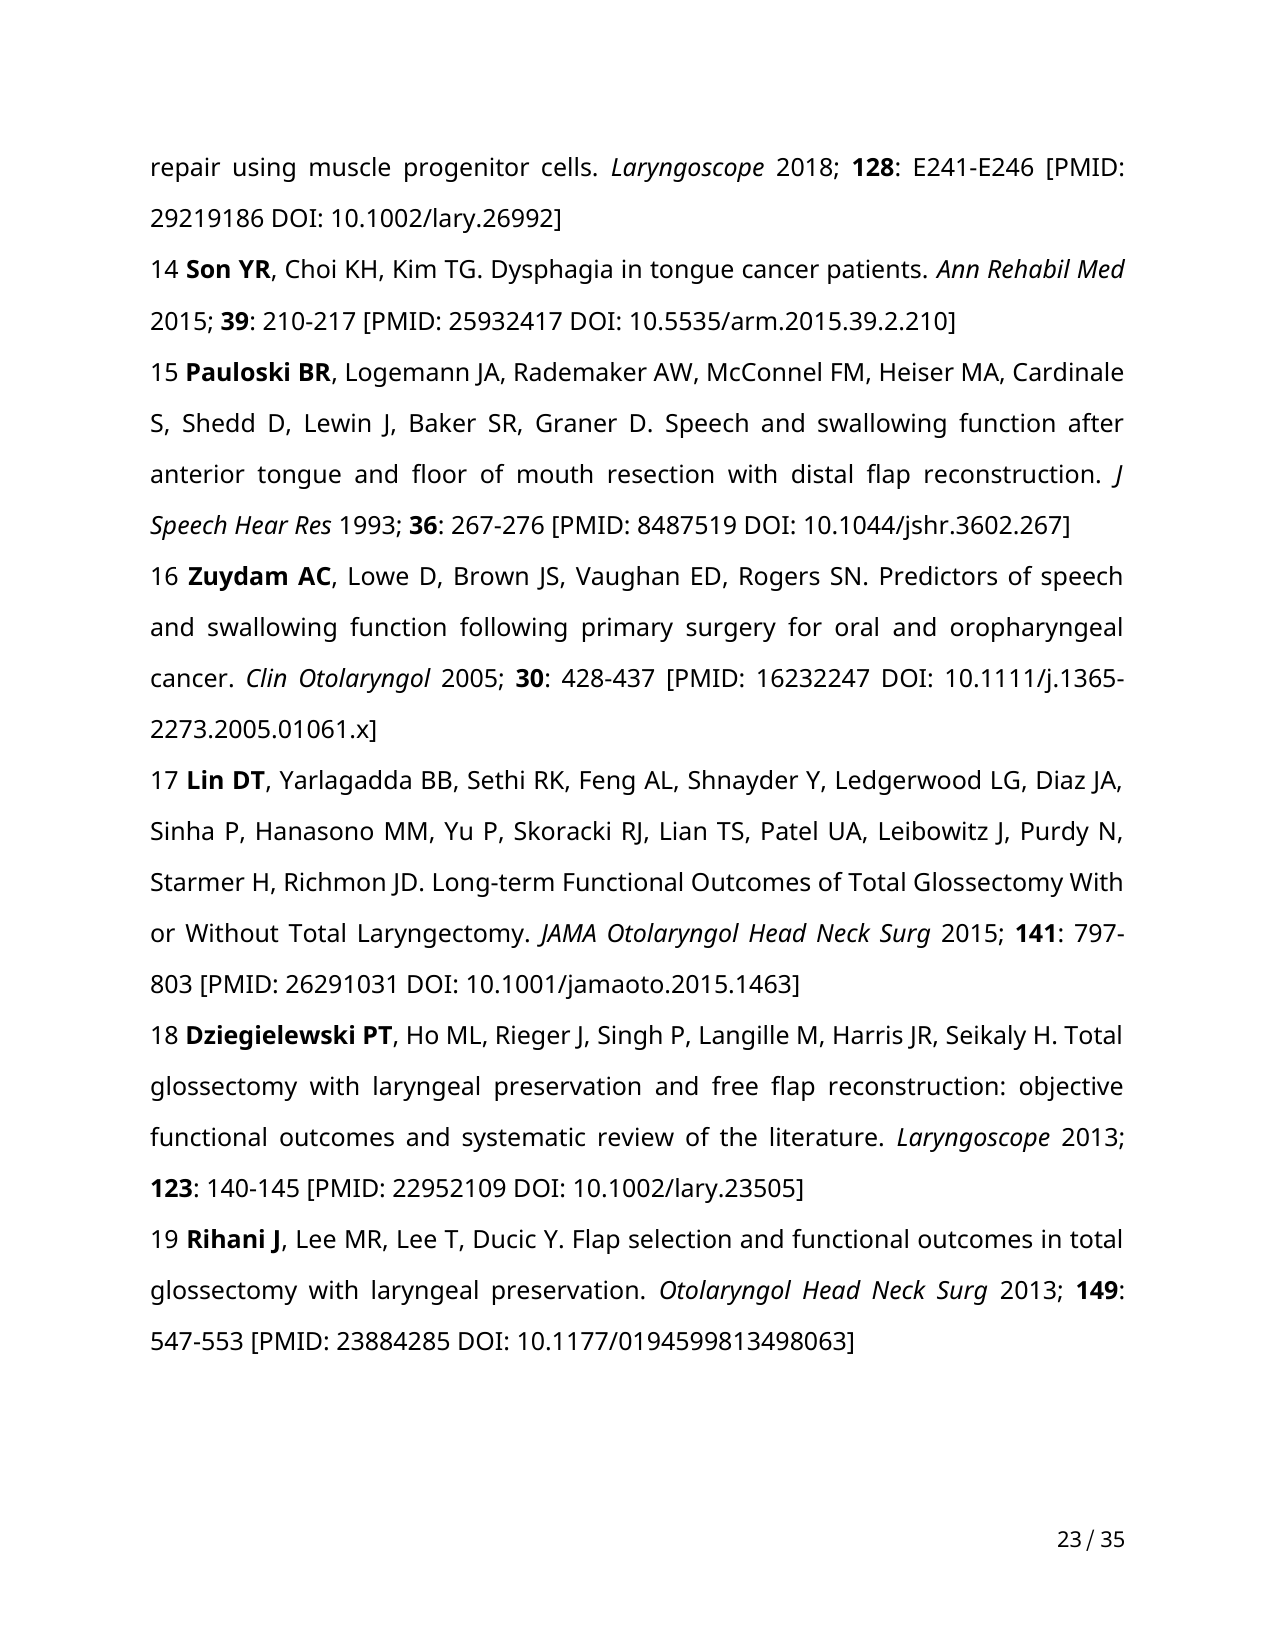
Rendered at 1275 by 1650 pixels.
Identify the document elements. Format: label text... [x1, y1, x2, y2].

text 19 Rihani J, Lee MR, Lee T, Ducic Y. Flap selection and functional outcomes in total glossectomy with laryngeal preservation. Otolaryngol Head Neck Surg 2013; 149: 547-553 [PMID: 23884285 DOI: 10.1177/0194599813498063] [150, 1222, 1125, 1358]
text 14 Son YR, Choi KH, Kim TG. Dysphagia in tongue cancer patients. Ann Rehabil Med 2015; 39: 210-217 [PMID: 25932417 DOI: 10.5535/arm.2015.39.2.210] [150, 252, 1125, 337]
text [150, 150, 1125, 235]
text 18 Dziegielewski PT, Ho ML, Rieger J, Singh P, Langille M, Harris JR, Seikaly H. Total glossectomy with laryngeal preservation and free flap reconstruction: objective functional outcomes and systematic review of the literature. Laryngoscope 2013; 123: 140-145 [PMID: 22952109 DOI: 10.1002/lary.23505] [150, 1018, 1125, 1205]
text 17 Lin DT, Yarlagadda BB, Sethi RK, Feng AL, Shnayder Y, Ledgerwood LG, Diaz JA, Sinha P, Hanasono MM, Yu P, Skoracki RJ, Lian TS, Patel UA, Leibowitz J, Purdy N, Starmer H, Richmon JD. Long-term Functional Outcomes of Total Glossectomy With or Without Total Laryngectomy. JAMA Otolaryngol Head Neck Surg 2015; 141: 797-803 [PMID: 26291031 DOI: 10.1001/jamaoto.2015.1463] [150, 762, 1125, 1001]
text 15 Pauloski BR, Logemann JA, Rademaker AW, McConnel FM, Heiser MA, Cardinale S, Shedd D, Lewin J, Baker SR, Graner D. Speech and swallowing function after anterior tongue and floor of mouth resection with distal flap reconstruction. J Speech Hear Res 1993; 36: 267-276 [PMID: 8487519 DOI: 10.1044/jshr.3602.267] [150, 354, 1125, 541]
text 16 Zuydam AC, Lowe D, Brown JS, Vaughan ED, Rogers SN. Predictors of speech and swallowing function following primary surgery for oral and oropharyngeal cancer. Clin Otolaryngol 2005; 30: 428-437 [PMID: 16232247 DOI: 10.1111/j.1365-2273.2005.01061.x] [150, 558, 1125, 746]
